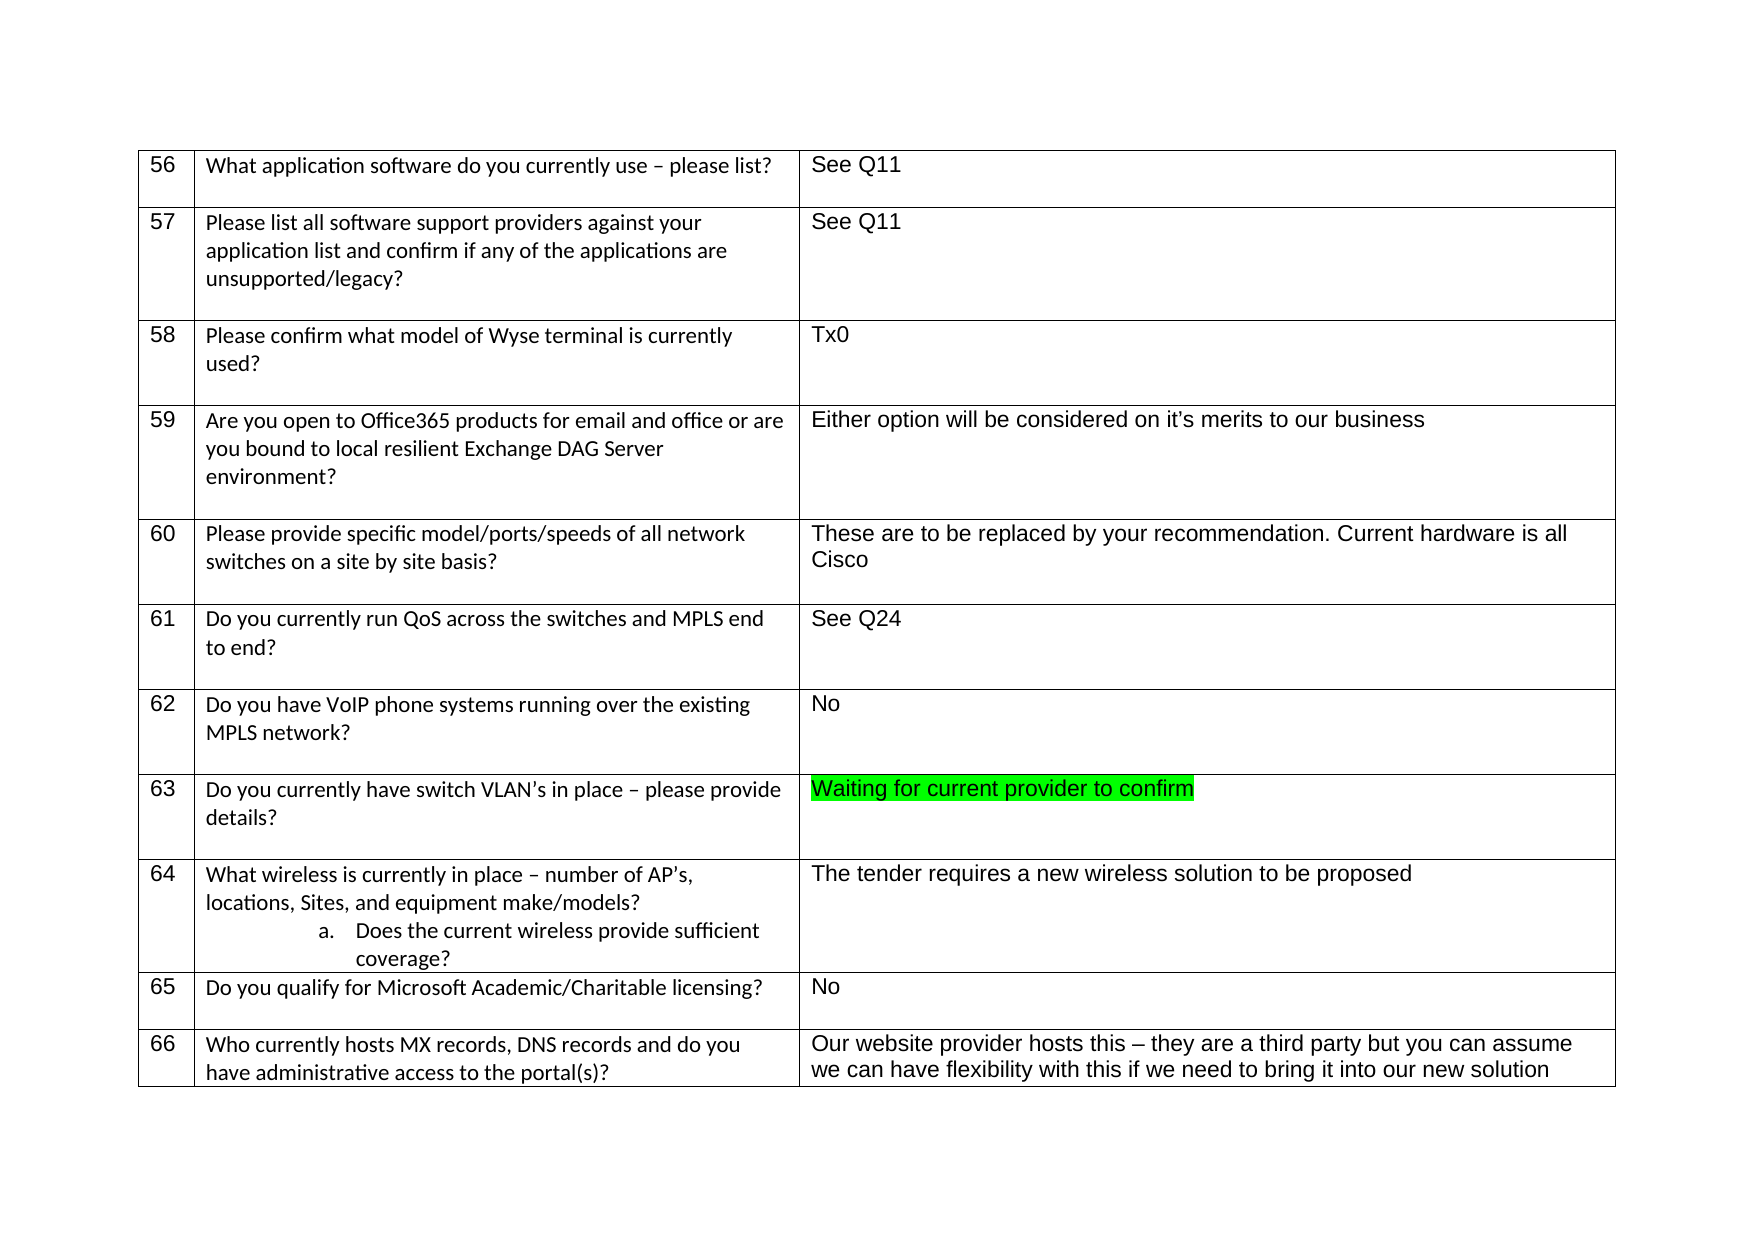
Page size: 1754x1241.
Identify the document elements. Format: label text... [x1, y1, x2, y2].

table_cell What application software do you currently use – please list? [195, 151, 799, 207]
table_cell 57 [139, 208, 194, 320]
table_cell 58 [139, 321, 194, 405]
table_cell The tender requires a new wireless solution to be proposed [800, 860, 1615, 972]
table_cell Do you currently run QoS across the switches and MPLS end to end? [195, 605, 799, 689]
table_cell Please provide specific model/ports/speeds of all network switches on a site by site basis? [195, 520, 799, 603]
table_cell No [800, 690, 1615, 774]
table_cell See Q11 [800, 151, 1615, 207]
table_cell Please list all software support providers against your application list and confirm if any of the applications are unsupported/legacy? [195, 208, 799, 320]
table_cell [800, 1030, 1615, 1086]
table_cell See Q24 [800, 605, 1615, 689]
table_cell 64 [139, 860, 194, 972]
table_cell 59 [139, 406, 194, 518]
table_cell No [800, 973, 1615, 1029]
table_cell 65 [139, 973, 194, 1029]
table_cell 66 [139, 1030, 194, 1086]
table_cell Are you open to Office365 products for email and office or are you bound to local resilient Exchange DAG Server environment? [195, 406, 799, 518]
table_cell See Q11 [800, 208, 1615, 320]
table_cell Please confirm what model of Wyse terminal is currently used? [195, 321, 799, 405]
table_cell 61 [139, 605, 194, 689]
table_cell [195, 1030, 799, 1086]
table_cell These are to be replaced by your recommendation. Current hardware is all Cisco [800, 520, 1615, 603]
table_cell 56 [139, 151, 194, 207]
table_cell 63 [139, 775, 194, 859]
table_cell Either option will be considered on it’s merits to our business [800, 406, 1615, 518]
table_cell 62 [139, 690, 194, 774]
table_cell Do you qualify for Microsoft Academic/Charitable licensing? [195, 973, 799, 1029]
table_cell What wireless is currently in place – number of AP’s, locations, Sites, and equipment make/models? Does the current wireless provide sufficient coverage? [195, 860, 799, 972]
table_cell 60 [139, 520, 194, 603]
table_cell Tx0 [800, 321, 1615, 405]
table_cell Do you currently have switch VLAN’s in place – please provide details? [195, 775, 799, 859]
table_cell Do you have VoIP phone systems running over the existing MPLS network? [195, 690, 799, 774]
table_cell Waiting for current provider to confirm [800, 775, 1615, 859]
